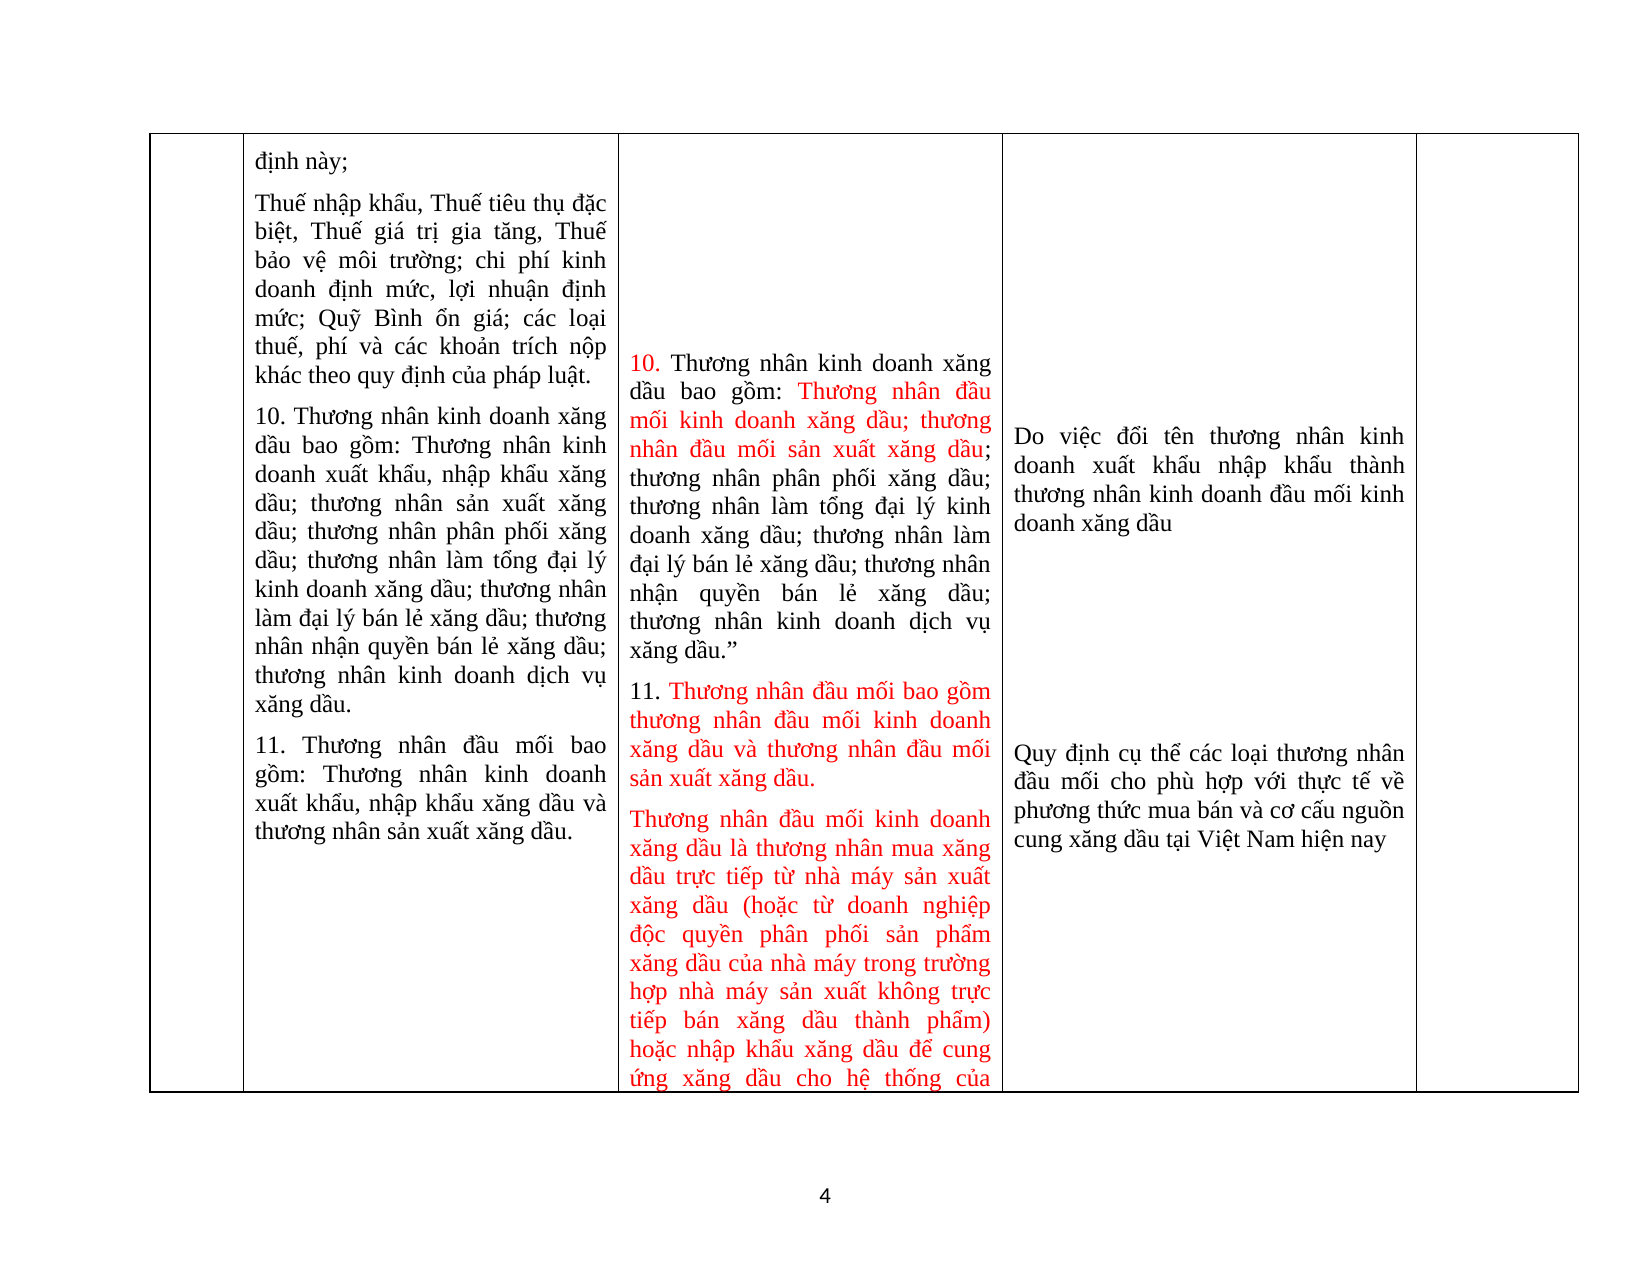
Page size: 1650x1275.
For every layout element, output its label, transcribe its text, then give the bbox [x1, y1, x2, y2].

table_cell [1003, 134, 1416, 1091]
table_cell 2 [151, 134, 243, 1091]
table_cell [619, 134, 1002, 1091]
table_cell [244, 134, 618, 1091]
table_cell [1417, 134, 1578, 1091]
